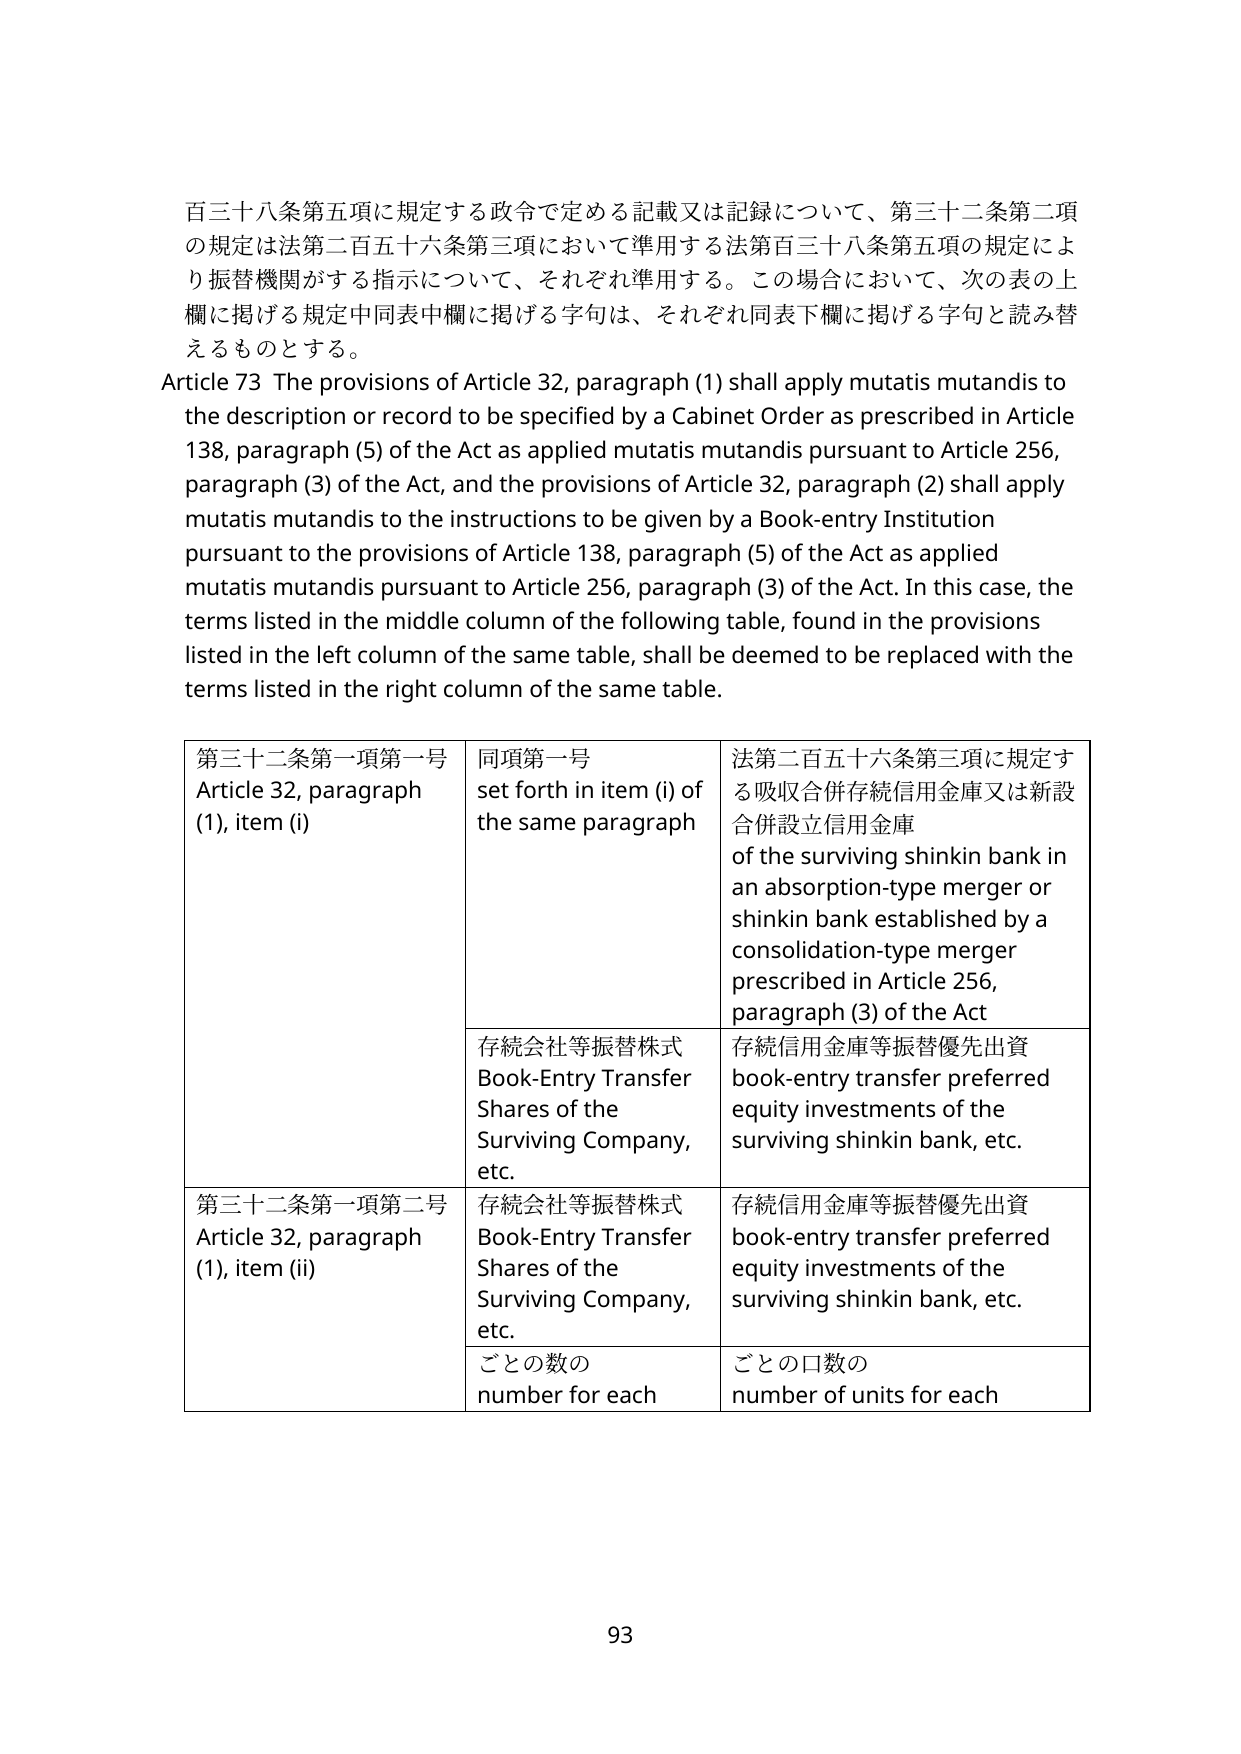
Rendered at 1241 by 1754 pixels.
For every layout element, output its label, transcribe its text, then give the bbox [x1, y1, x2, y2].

table_cell ごとの数の number for each [466, 1347, 720, 1411]
table_cell 存続会社等振替株式 Book-Entry Transfer Shares of the Surviving Company, etc. [466, 1188, 720, 1346]
table_cell 第三十二条第一項第二号 Article 32, paragraph (1), item (ii) [185, 1188, 465, 1346]
text Article 73 The provisions of Article 32, paragraph (1) shall apply mutatis mutandis to the description or record to be specified by a Cabinet Order as prescribed in Article 138, paragraph (5) of the Act as applied mutatis mutandis pursuant to Article 256, paragraph (3) of the Act, and the provisions of Article 32, paragraph (2) shall apply mutatis mutandis to the instructions to be given by a Book-entry Institution pursuant to the provisions of Article 138, paragraph (5) of the Act as applied mutatis mutandis pursuant to Article 256, paragraph (3) of the Act. In this case, the terms listed in the middle column of the following table, found in the provisions listed in the left column of the same table, shall be deemed to be replaced with the terms listed in the right column of the same table. [161, 364, 1079, 706]
table_cell 存続会社等振替株式 Book-Entry Transfer Shares of the Surviving Company, etc. [466, 1029, 720, 1187]
table_cell [185, 1346, 465, 1411]
table_header 同項第一号 set forth in item (i) of the same paragraph [466, 741, 720, 1028]
table_header 法第二百五十六条第三項に規定する吸収合併存続信用金庫又は新設合併設立信用金庫 of the surviving shinkin bank in an absorption-type merger or shinkin bank established by a consolidation-type merger prescribed in Article 256, paragraph (3) of the Act [721, 741, 1089, 1028]
table_cell ごとの口数の number of units for each [721, 1347, 1089, 1411]
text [161, 194, 1079, 364]
table_cell 存続信用金庫等振替優先出資 book-entry transfer preferred equity investments of the surviving shinkin bank, etc. [721, 1188, 1089, 1346]
table_cell 存続信用金庫等振替優先出資 book-entry transfer preferred equity investments of the surviving shinkin bank, etc. [721, 1029, 1089, 1187]
table_header 第三十二条第一項第一号 Article 32, paragraph (1), item (i) [185, 741, 465, 1028]
table_cell [185, 1028, 465, 1187]
